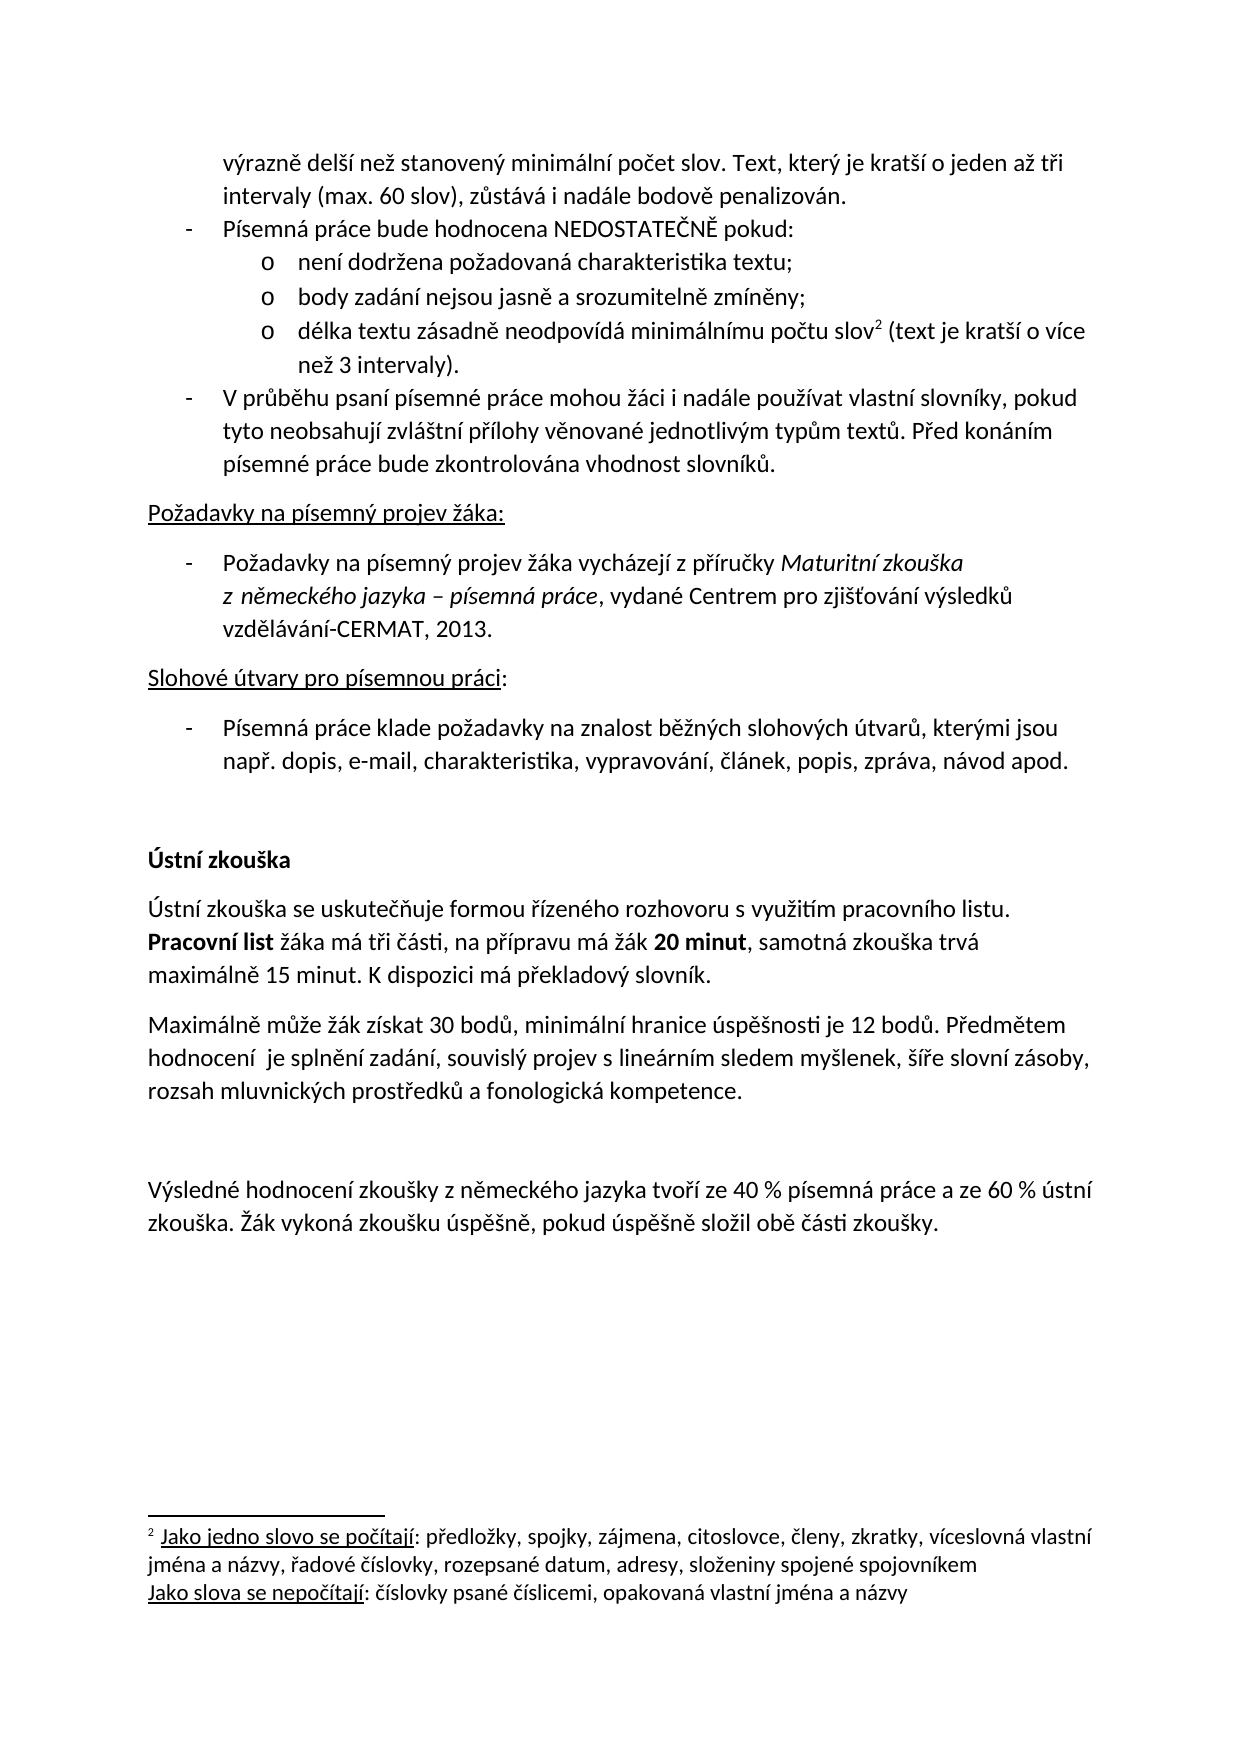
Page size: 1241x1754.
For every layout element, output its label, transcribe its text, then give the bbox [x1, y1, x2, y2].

list Požadavky na písemný projev žáka vycházejí z příručky Maturitní zkouška z německého jazyka – písemná práce, vydané Centrem pro zjišťování výsledků vzdělávání-CERMAT, 2013. [185, 547, 1093, 643]
text Požadavky na písemný projev žáka: [148, 497, 1093, 528]
text Ústní zkouška [148, 844, 1093, 874]
text Maximálně může žák získat 30 bodů, minimální hranice úspěšnosti je 12 bodů. Předmětem hodnocení je splnění zadání, souvislý projev s lineárním sledem myšlenek, šíře slovní zásoby, rozsah mluvnických prostředků a fonologická kompetence. [148, 1009, 1093, 1105]
list Písemná práce bude hodnocena NEDOSTATEČNĚ pokud: [185, 213, 1093, 244]
list délka textu zásadně neodpovídá minimálnímu počtu slov (text je kratší o více než 3 intervaly). [260, 315, 1093, 379]
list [185, 148, 1093, 211]
text Výsledné hodnocení zkoušky z německého jazyka tvoří ze 40 % písemná práce a ze 60 % ústní zkouška. Žák vykoná zkoušku úspěšně, pokud úspěšně složil obě části zkoušky. [148, 1174, 1093, 1237]
list V průběhu psaní písemné práce mohou žáci i nadále používat vlastní slovníky, pokud tyto neobsahují zvláštní přílohy věnované jednotlivým typům textů. Před konáním písemné práce bude zkontrolována vhodnost slovníků. [185, 382, 1093, 478]
list není dodržena požadovaná charakteristika textu; [260, 246, 1093, 278]
list Písemná práce klade požadavky na znalost běžných slohových útvarů, kterými jsou např. dopis, e-mail, charakteristika, vypravování, článek, popis, zpráva, návod apod. [185, 712, 1093, 775]
list body zadání nejsou jasně a srozumitelně zmíněny; [260, 281, 1093, 312]
text Slohové útvary pro písemnou práci: [148, 662, 1093, 693]
text Ústní zkouška se uskutečňuje formou řízeného rozhovoru s využitím pracovního listu. Pracovní list žáka má tři části, na přípravu má žák 20 minut, samotná zkouška trvá maximálně 15 minut. K dispozici má překladový slovník. [148, 894, 1093, 990]
